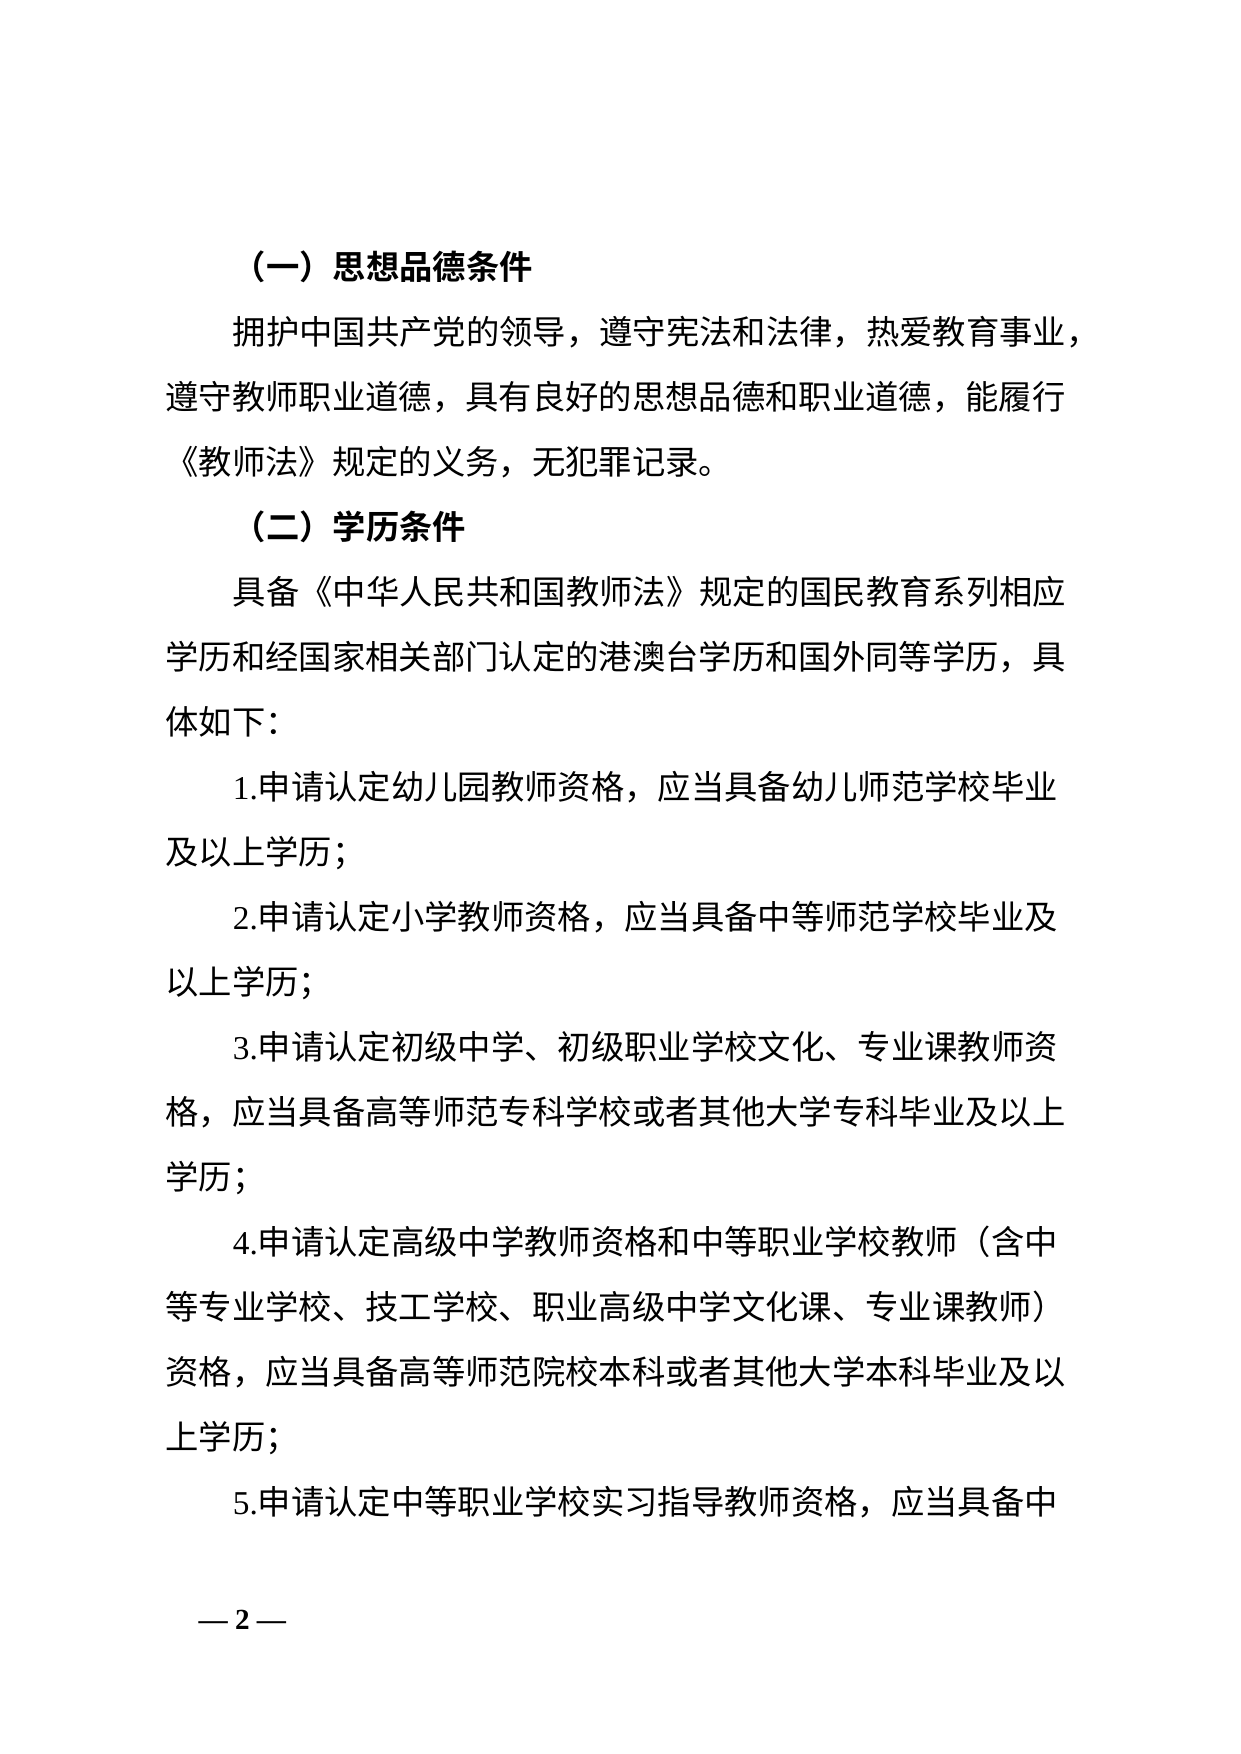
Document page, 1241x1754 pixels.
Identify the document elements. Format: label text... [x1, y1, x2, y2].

text （二）学历条件 [165, 493, 1087, 558]
text 3.申请认定初级中学、初级职业学校文化、专业课教师资格，应当具备高等师范专科学校或者其他大学专科毕业及以上学历； [165, 1013, 1087, 1208]
text 2.申请认定小学教师资格，应当具备中等师范学校毕业及以上学历； [165, 883, 1087, 1013]
text 1.申请认定幼儿园教师资格，应当具备幼儿师范学校毕业及以上学历； [165, 753, 1087, 883]
text 具备《中华人民共和国教师法》规定的国民教育系列相应学历和经国家相关部门认定的港澳台学历和国外同等学历，具体如下： [165, 558, 1087, 753]
text 拥护中国共产党的领导，遵守宪法和法律，热爱教育事业，遵守教师职业道德，具有良好的思想品德和职业道德，能履行《教师法》规定的义务，无犯罪记录。 [165, 298, 1087, 493]
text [165, 1468, 1087, 1533]
text （一）思想品德条件 [165, 233, 1087, 298]
text 4.申请认定高级中学教师资格和中等职业学校教师（含中等专业学校、技工学校、职业高级中学文化课、专业课教师）资格，应当具备高等师范院校本科或者其他大学本科毕业及以上学历； [165, 1208, 1087, 1468]
